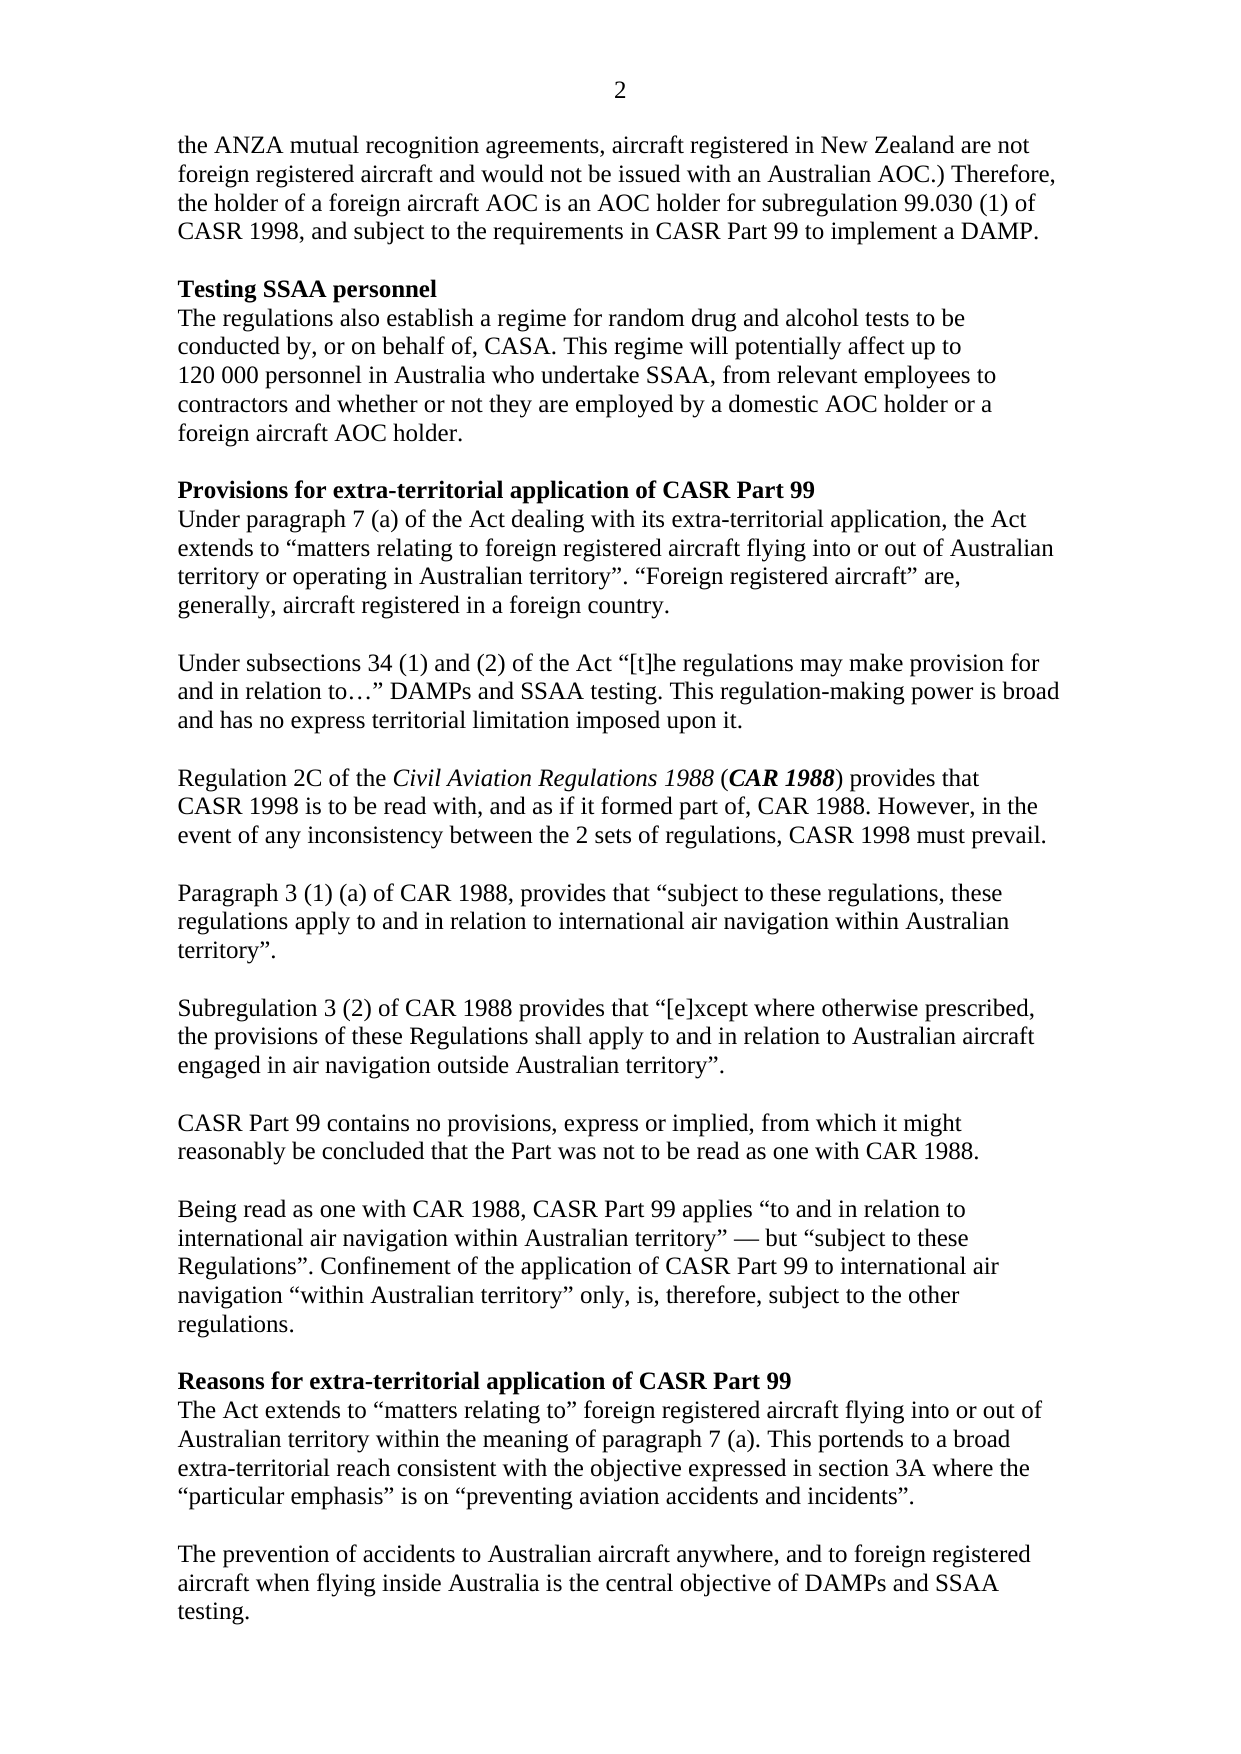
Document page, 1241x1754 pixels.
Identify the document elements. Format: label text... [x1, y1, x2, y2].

text Under paragraph 7 (a) of the Act dealing with its extra-territorial application, the Act extends to “matters relating to foreign registered aircraft flying into or out of Australian territory or operating in Australian territory”. “Foreign registered aircraft” are, generally, aircraft registered in a foreign country. [177, 504, 1063, 619]
text Provisions for extra-territorial application of CASR Part 99 [177, 475, 1063, 504]
text The regulations also establish a regime for random drug and alcohol tests to be conducted by, or on behalf of, CASA. This regime will potentially affect up to 120 000 personnel in Australia who undertake SSAA, from relevant employees to contractors and whether or not they are employed by a domestic AOC holder or a foreign aircraft AOC holder. [177, 303, 1063, 446]
text Under subsections 34 (1) and (2) of the Act “[t]he regulations may make provision for and in relation to…” DAMPs and SSAA testing. This regulation-making power is broad and has no express territorial limitation imposed upon it. [177, 648, 1063, 734]
text Reasons for extra-territorial application of CASR Part 99 [177, 1366, 1063, 1395]
text The prevention of accidents to Australian aircraft anywhere, and to foreign registered aircraft when flying inside Australia is the central objective of DAMPs and SSAA testing. [177, 1539, 1063, 1625]
text Paragraph 3 (1) (a) of CAR 1988, provides that “subject to these regulations, these regulations apply to and in relation to international air navigation within Australian territory”. [177, 878, 1063, 964]
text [177, 130, 1063, 245]
text CASR Part 99 contains no provisions, express or implied, from which it might reasonably be concluded that the Part was not to be read as one with CAR 1988. [177, 1108, 1063, 1165]
text Regulation 2C of the Civil Aviation Regulations 1988 (CAR 1988) provides that CASR 1998 is to be read with, and as if it formed part of, CAR 1988. However, in the event of any inconsistency between the 2 sets of regulations, CASR 1998 must prevail. [177, 763, 1063, 849]
text Testing SSAA personnel [177, 274, 1063, 303]
text Being read as one with CAR 1988, CASR Part 99 applies “to and in relation to international air navigation within Australian territory” — but “subject to these Regulations”. Confinement of the application of CASR Part 99 to international air navigation “within Australian territory” only, is, therefore, subject to the other regulations. [177, 1194, 1063, 1338]
text Subregulation 3 (2) of CAR 1988 provides that “[e]xcept where otherwise prescribed, the provisions of these Regulations shall apply to and in relation to Australian aircraft engaged in air navigation outside Australian territory”. [177, 993, 1063, 1079]
text The Act extends to “matters relating to” foreign registered aircraft flying into or out of Australian territory within the meaning of paragraph 7 (a). This portends to a broad extra-territorial reach consistent with the objective expressed in section 3A where the “particular emphasis” is on “preventing aviation accidents and incidents”. [177, 1395, 1063, 1510]
